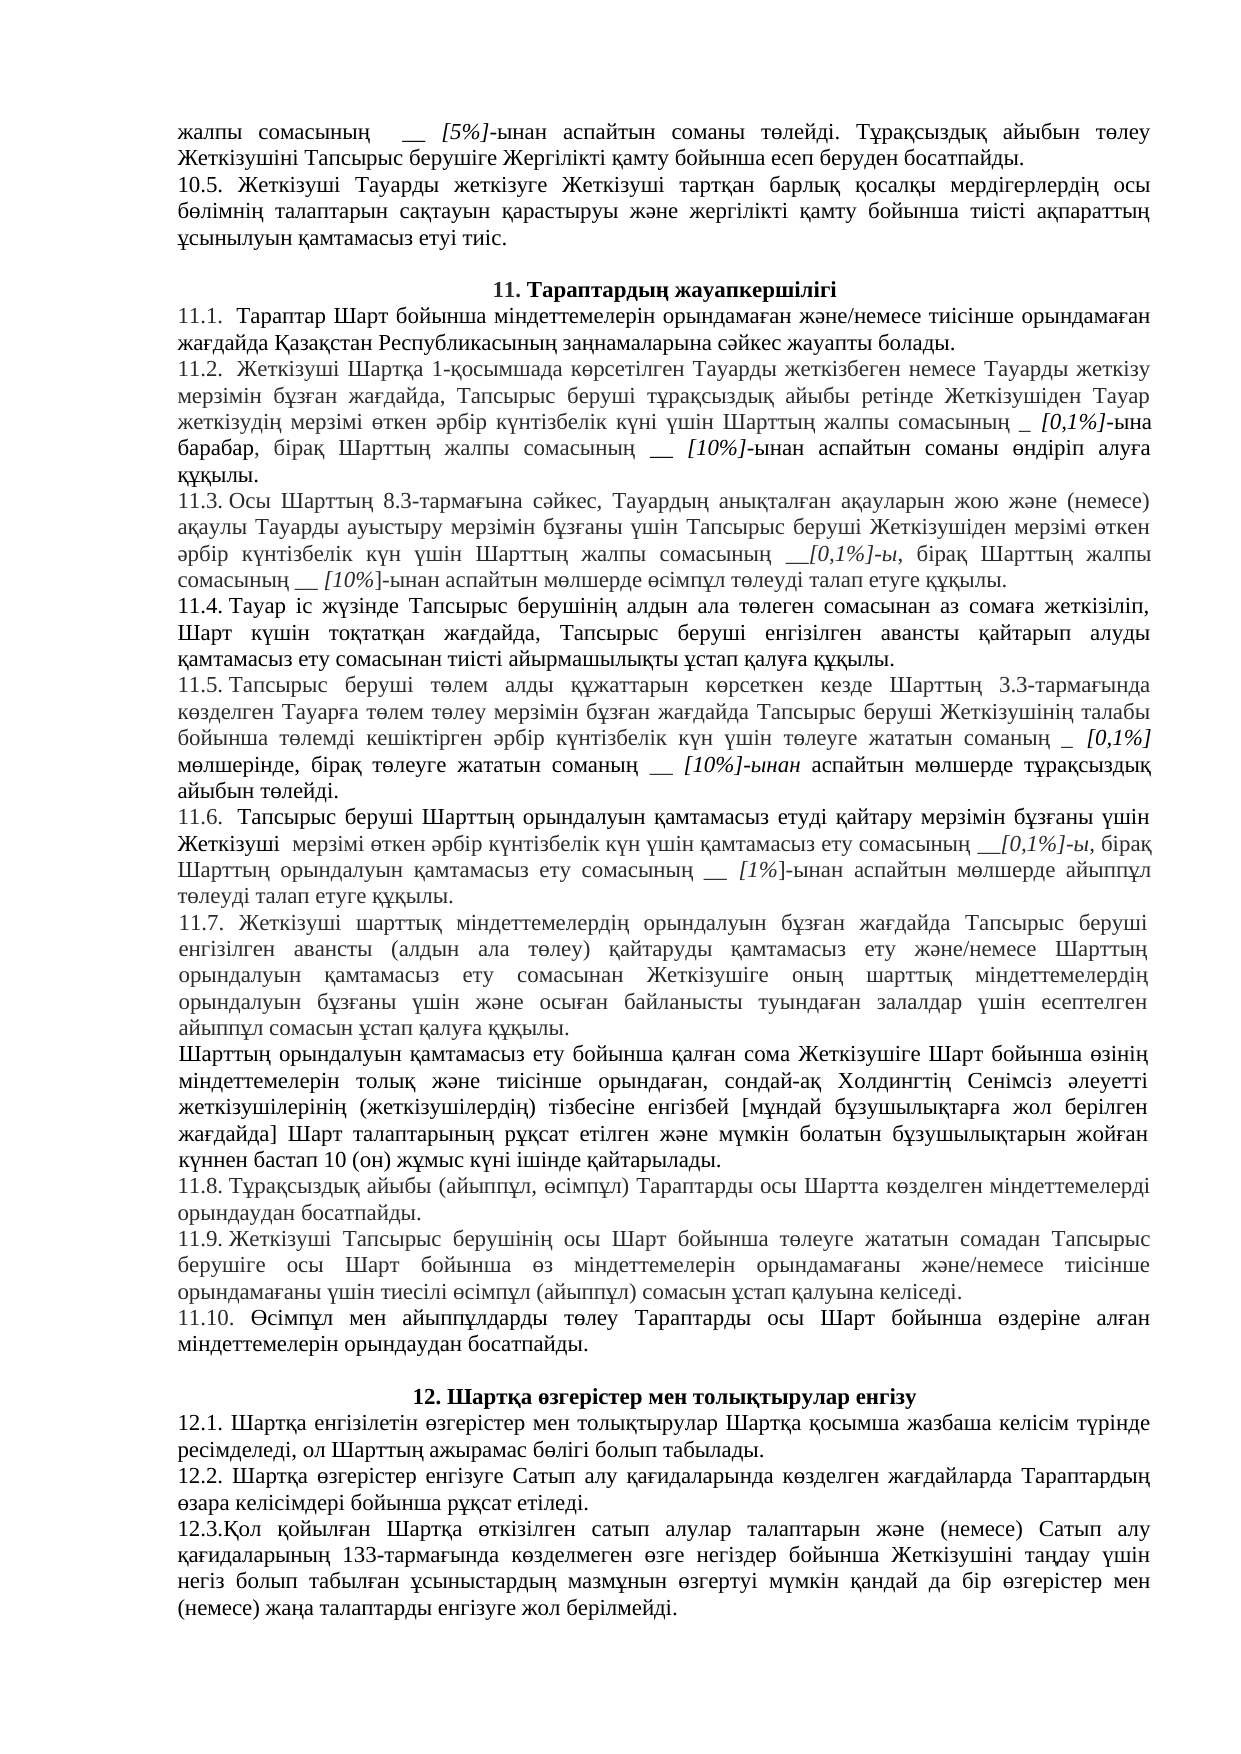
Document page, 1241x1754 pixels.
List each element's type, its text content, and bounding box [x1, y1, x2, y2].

text 11.5. Тапсырыс беруші төлем алды құжаттарын көрсеткен кезде Шарттың 3.3-тармағында көзделген Тауарға төлем төлеу мерзімін бұзған жағдайда Тапсырыс беруші Жеткізушінің талабы бойынша төлемді кешіктірген әрбір күнтізбелік күн үшін төлеуге жататын соманың _ [0,1%] мөлшерінде, бірақ төлеуге жататын соманың __ [10%]-ынан аспайтын мөлшерде тұрақсыздық айыбын төлейді. [177, 672, 1152, 803]
text 11.4. Тауар іс жүзінде Тапсырыс берушінің алдын ала төлеген сомасынан аз сомаға жеткізіліп, Шарт күшін тоқтатқан жағдайда, Тапсырыс беруші енгізілген авансты қайтарып алуды қамтамасыз ету сомасынан тиісті айырмашылықты ұстап қалуға құқылы. [177, 592, 1152, 672]
text 11.9. Жеткізуші Тапсырыс берушінің осы Шарт бойынша төлеуге жататын сомадан Тапсырыс берушіге осы Шарт бойынша өз міндеттемелерін орындамағаны және/немесе тиісінше орындамағаны үшін тиесілі өсімпұл (айыппұл) сомасын ұстап қалуына келіседі. [177, 1225, 1152, 1304]
text 11.6. Тапсырыс беруші Шарттың орындалуын қамтамасыз етуді қайтару мерзімін бұзғаны үшін Жеткізуші мерзімі өткен әрбір күнтізбелік күн үшін қамтамасыз ету сомасының __[0,1%]-ы, бірақ Шарттың орындалуын қамтамасыз ету сомасының __ [1%]-ынан аспайтын мөлшерде айыппұл төлеуді талап етуге құқылы. [177, 803, 1152, 909]
text 12.3.Қол қойылған Шартқа өткізілген сатып алулар талаптарын және (немесе) Сатып алу қағидаларының 133-тармағында көзделмеген өзге негіздер бойынша Жеткізушіні таңдау үшін негіз болып табылған ұсыныстардың мазмұнын өзгертуі мүмкін қандай да бір өзгерістер мен (немесе) жаңа талаптарды енгізуге жол берілмейді. [177, 1515, 1152, 1620]
text 11. Тараптардың жауапкершілігі [177, 276, 1152, 303]
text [177, 118, 1152, 171]
text 12.2. Шартқа өзгерістер енгізуге Сатып алу қағидаларында көзделген жағдайларда Тараптардың өзара келісімдері бойынша рұқсат етіледі. [177, 1462, 1152, 1515]
text 11.3. Осы Шарттың 8.3-тармағына сәйкес, Тауардың анықталған ақауларын жою және (немесе) ақаулы Тауарды ауыстыру мерзімін бұзғаны үшін Тапсырыс беруші Жеткізушіден мерзімі өткен әрбір күнтізбелік күн үшін Шарттың жалпы сомасының __[0,1%]-ы, бірақ Шарттың жалпы сомасының __ [10%]-ынан аспайтын мөлшерде өсімпұл төлеуді талап етуге құқылы. [177, 487, 1152, 592]
text 12.1. Шартқа енгізілетін өзгерістер мен толықтырулар Шартқа қосымша жазбаша келісім түрінде ресімделеді, ол Шарттың ажырамас бөлігі болып табылады. [177, 1409, 1152, 1462]
text 11.1. Тараптар Шарт бойынша міндеттемелерін орындамаған және/немесе тиісінше орындамаған жағдайда Қазақстан Республикасының заңнамаларына сәйкес жауапты болады. [177, 303, 1152, 355]
text 12. Шартқа өзгерістер мен толықтырулар енгізу [177, 1383, 1152, 1409]
text 11.7. Жеткізуші шарттық міндеттемелердің орындалуын бұзған жағдайда Тапсырыс беруші енгізілген авансты (алдын ала төлеу) қайтаруды қамтамасыз ету және/немесе Шарттың орындалуын қамтамасыз ету сомасынан Жеткізушіге оның шарттық міндеттемелердің орындалуын бұзғаны үшін және осыған байланысты туындаған залалдар үшін есептелген айыппұл сомасын ұстап қалуға құқылы. [178, 909, 1149, 1041]
text 11.8. Тұрақсыздық айыбы (айыппұл, өсімпұл) Тараптарды осы Шартта көзделген міндеттемелерді орындаудан босатпайды. [177, 1172, 1152, 1225]
text Шарттың орындалуын қамтамасыз ету бойынша қалған сома Жеткізушіге Шарт бойынша өзінің міндеттемелерін толық және тиісінше орындаған, сондай-ақ Холдингтің Сенімсіз әлеуетті жеткізушілерінің (жеткізушілердің) тізбесіне енгізбей [мұндай бұзушылықтарға жол берілген жағдайда] Шарт талаптарының рұқсат етілген және мүмкін болатын бұзушылықтарын жойған күннен бастап 10 (он) жұмыс күні ішінде қайтарылады. [178, 1041, 1149, 1172]
text 10.5. Жеткізуші Тауарды жеткізуге Жеткізуші тартқан барлық қосалқы мердігерлердің осы бөлімнің талаптарын сақтауын қарастыруы және жергілікті қамту бойынша тиісті ақпараттың ұсынылуын қамтамасыз етуі тиіс. [177, 171, 1152, 250]
text 11.2. Жеткізуші Шартқа 1-қосымшада көрсетілген Тауарды жеткізбеген немесе Тауарды жеткізу мерзімін бұзған жағдайда, Тапсырыс беруші тұрақсыздық айыбы ретінде Жеткізушіден Тауар жеткізудің мерзімі өткен әрбір күнтізбелік күні үшін Шарттың жалпы сомасының _ [0,1%]-ына барабар, бірақ Шарттың жалпы сомасының __ [10%]-ынан аспайтын соманы өндіріп алуға құқылы. [177, 355, 1152, 487]
text 11.10. Өсімпұл мен айыппұлдарды төлеу Тараптарды осы Шарт бойынша өздеріне алған міндеттемелерін орындаудан босатпайды. [177, 1304, 1152, 1357]
